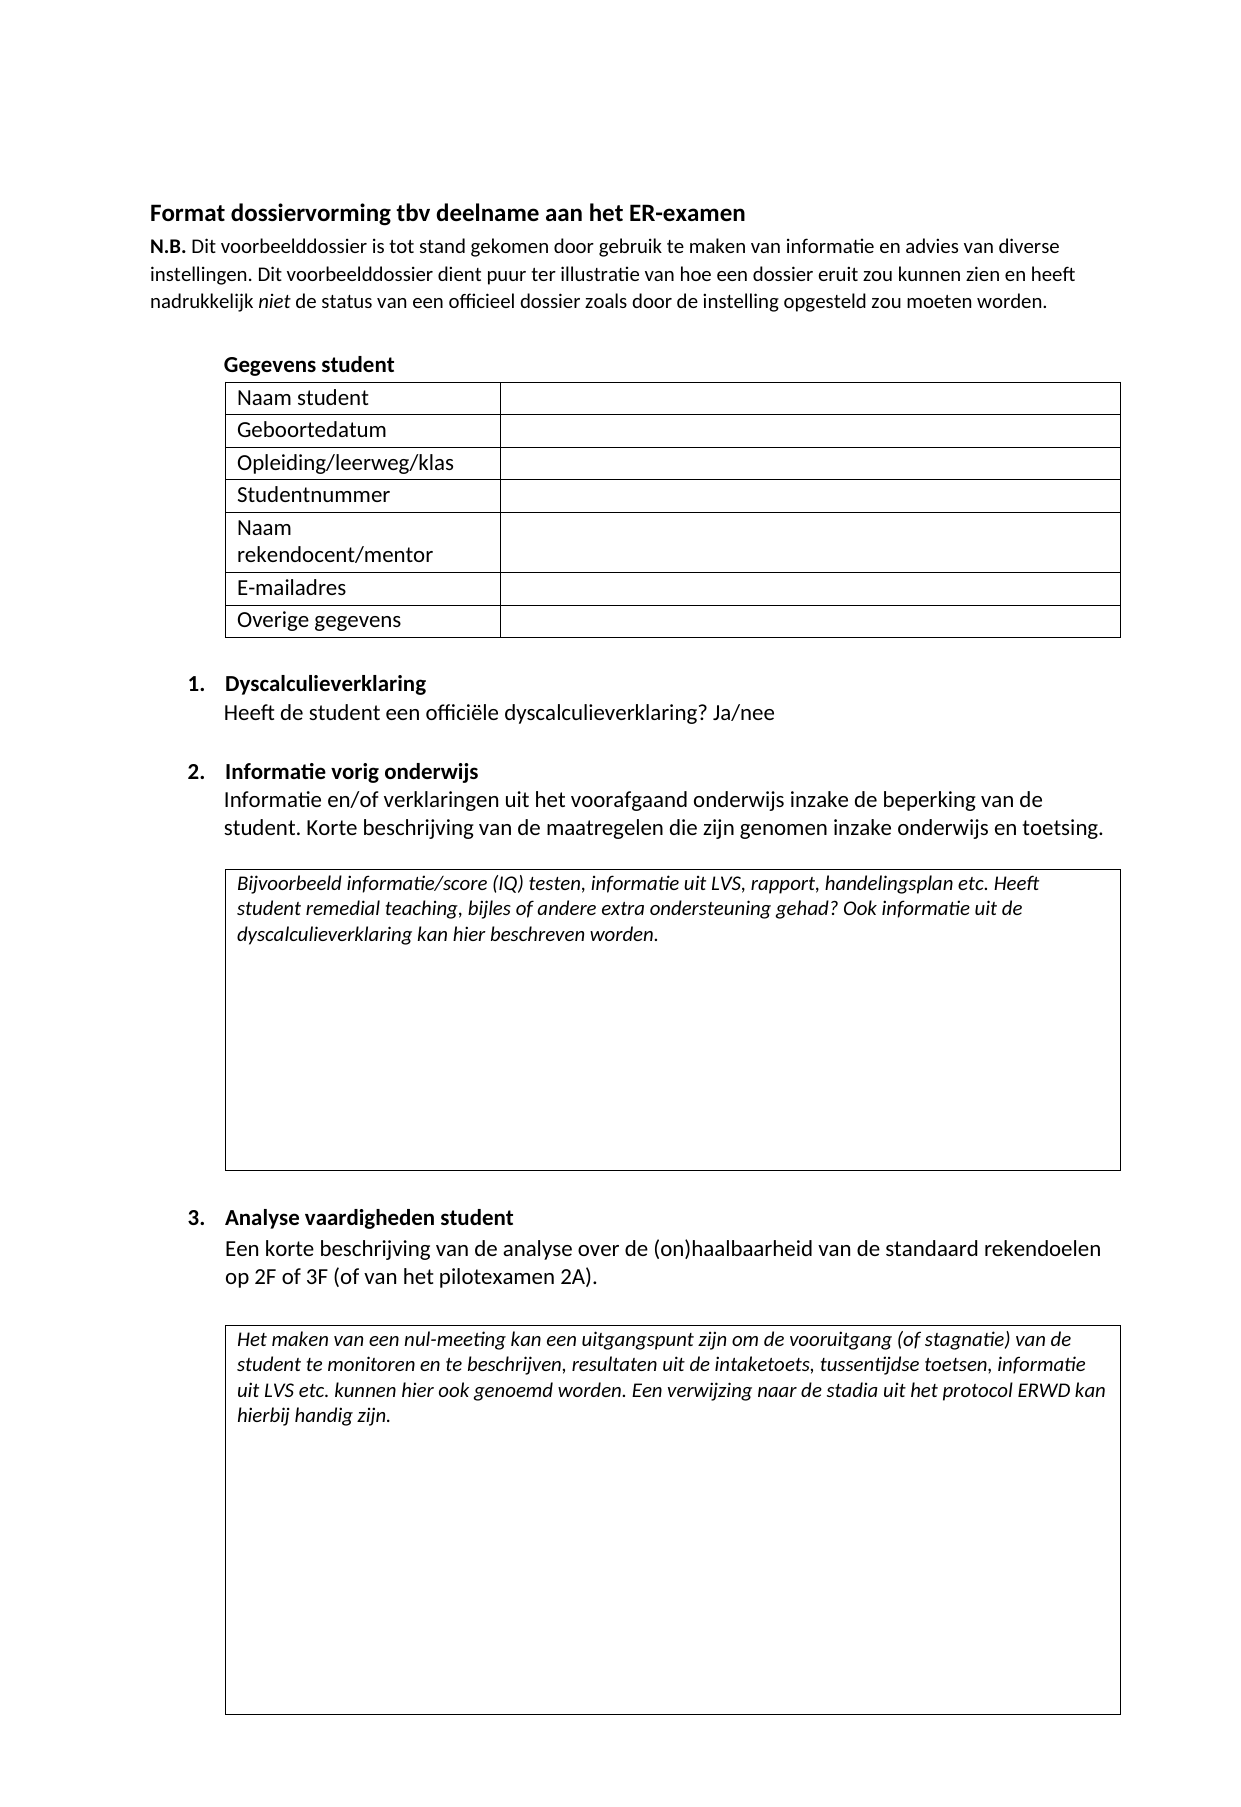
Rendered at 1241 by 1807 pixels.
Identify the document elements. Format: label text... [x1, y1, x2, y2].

list Dyscalculieverklaring [187, 669, 1121, 698]
text Format dossiervorming tbv deelname aan het ER-examen [150, 197, 1121, 228]
text Gegevens student [150, 350, 1121, 378]
table_header [501, 383, 1120, 414]
table_cell [501, 513, 1120, 572]
table_cell [501, 573, 1120, 604]
table_cell [501, 480, 1120, 512]
list Analyse vaardigheden student [187, 1203, 1121, 1231]
table_header Naam student [226, 383, 500, 414]
table_cell [501, 415, 1120, 447]
table_header Het maken van een nul-meeting kan een uitgangspunt zijn om de vooruitgang (of stagnatie) van de student te monitoren en te beschrijven, resultaten uit de intaketoets, tussentijdse toetsen, informatie uit LVS etc. kunnen hier ook genoemd worden. Een verwijzing naar de stadia uit het protocol ERWD kan hierbij handig zijn. [226, 1326, 1120, 1714]
table_cell Overige gegevens [226, 606, 500, 637]
table_cell E-mailadres [226, 573, 500, 604]
table_cell Opleiding/leerweg/klas [226, 448, 500, 479]
text Heeft de student een officiële dyscalculieverklaring? Ja/nee [150, 698, 1121, 726]
table_cell [501, 448, 1120, 479]
table_header Bijvoorbeeld informatie/score (IQ) testen, informatie uit LVS, rapport, handelingsplan etc. Heeft student remedial teaching, bijles of andere extra ondersteuning gehad? Ook informatie uit de dyscalculieverklaring kan hier beschreven worden. [226, 870, 1120, 1170]
table_cell Naam rekendocent/mentor [226, 513, 500, 572]
text Informatie en/of verklaringen uit het voorafgaand onderwijs inzake de beperking van de student. Korte beschrijving van de maatregelen die zijn genomen inzake onderwijs en toetsing. [224, 785, 1121, 841]
text N.B. Dit voorbeelddossier is tot stand gekomen door gebruik te maken van informatie en advies van diverse instellingen. Dit voorbeelddossier dient puur ter illustratie van hoe een dossier eruit zou kunnen zien en heeft nadrukkelijk niet de status van een officieel dossier zoals door de instelling opgesteld zou moeten worden. [150, 234, 1121, 314]
table_cell [501, 606, 1120, 637]
table_cell Geboortedatum [226, 415, 500, 447]
table_cell Studentnummer [226, 480, 500, 512]
list Informatie vorig onderwijs [187, 757, 1121, 785]
text Een korte beschrijving van de analyse over de (on)haalbaarheid van de standaard rekendoelen op 2F of 3F (of van het pilotexamen 2A). [225, 1234, 1121, 1290]
